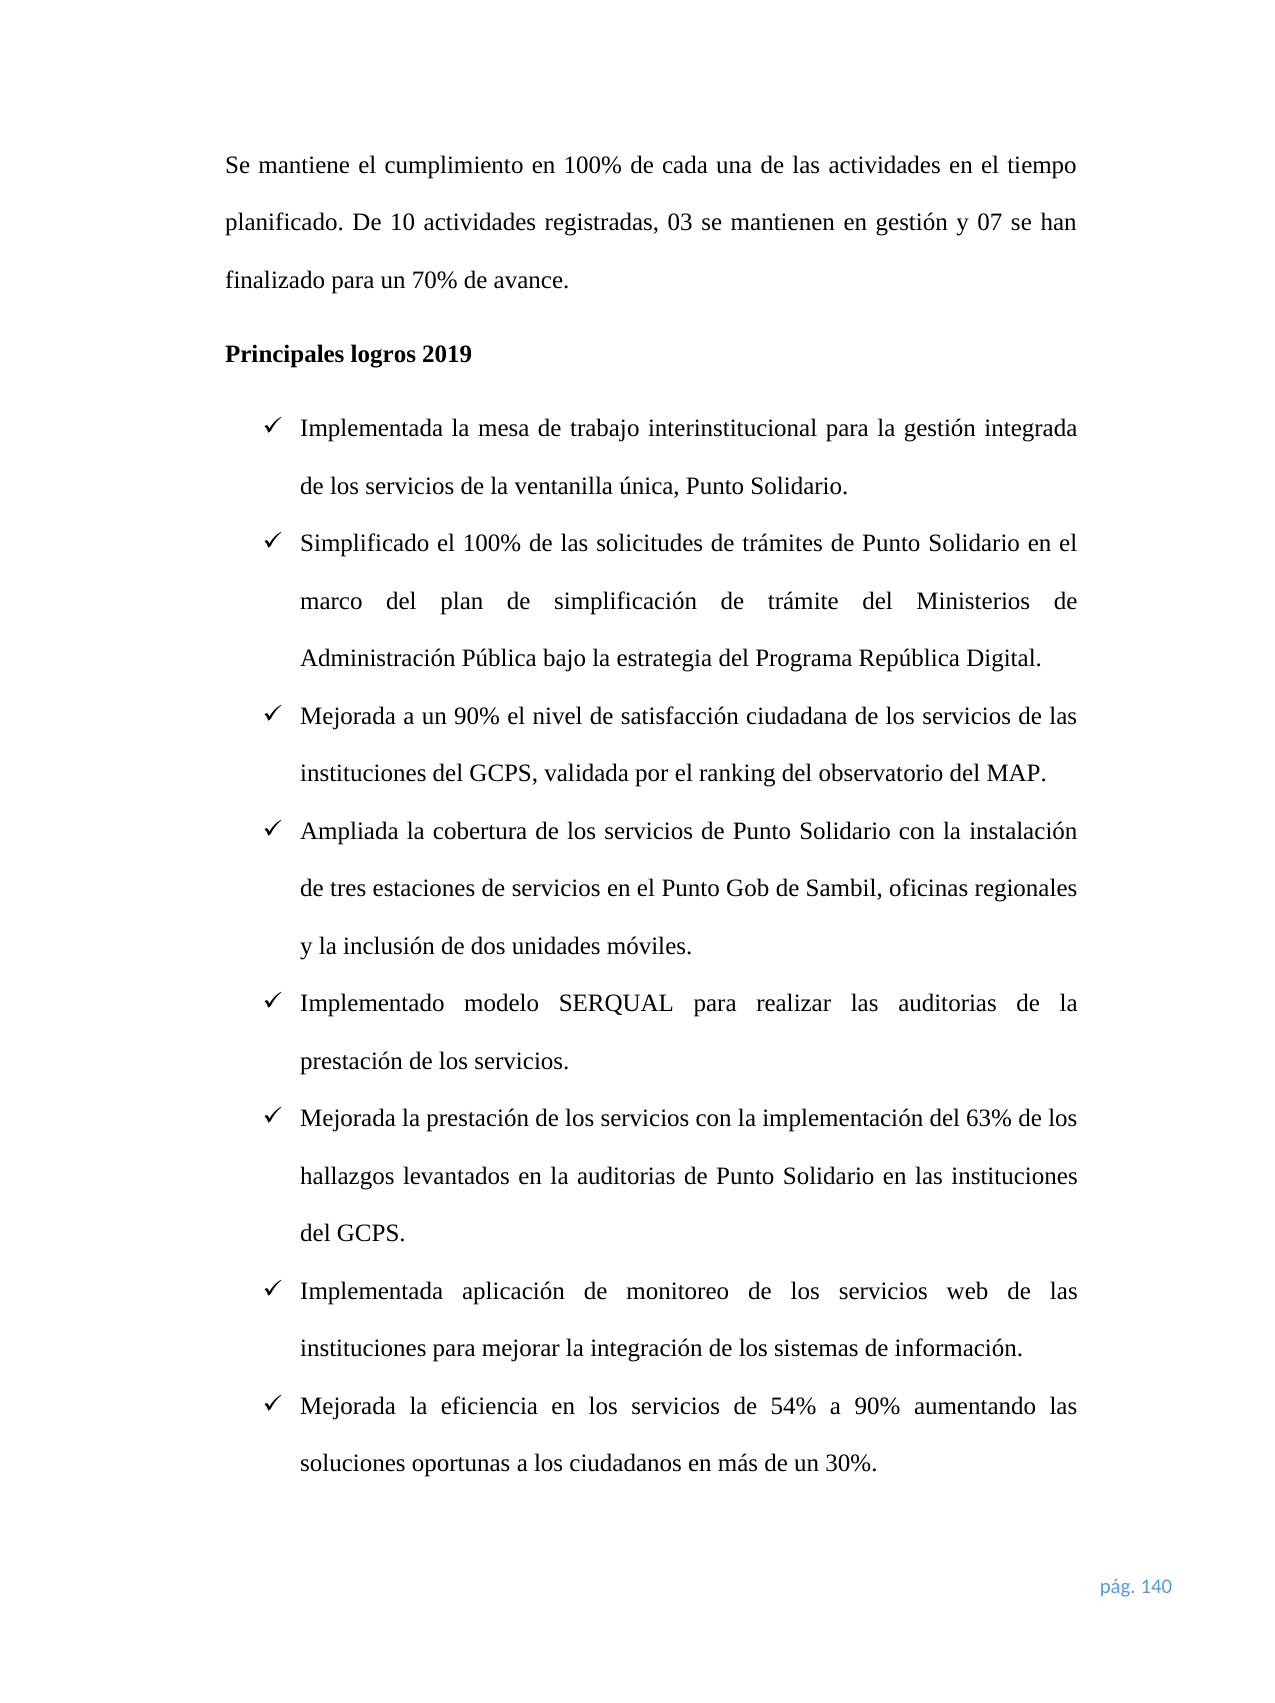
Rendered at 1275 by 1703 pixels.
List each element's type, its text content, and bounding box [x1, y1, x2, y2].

list Se mantiene el cumplimiento en 100% de cada una de las actividades en el tiempo planificado. De 10 actividades registradas, 03 se mantienen en gestión y 07 se han finalizado para un 70% de avance. [225, 150, 1078, 294]
list Implementada la mesa de trabajo interinstitucional para la gestión integrada de los servicios de la ventanilla única, Punto Solidario. [262, 413, 1078, 499]
list Simplificado el 100% de las solicitudes de trámites de Punto Solidario en el marco del plan de simplificación de trámite del Ministerios de Administración Pública bajo la estrategia del Programa República Digital. [262, 528, 1078, 672]
list Implementada aplicación de monitoreo de los servicios web de las instituciones para mejorar la integración de los sistemas de información. [262, 1276, 1078, 1362]
list Mejorada la prestación de los servicios con la implementación del 63% de los hallazgos levantados en la auditorias de Punto Solidario en las instituciones del GCPS. [262, 1103, 1078, 1247]
list Implementado modelo SERQUAL para realizar las auditorias de la prestación de los servicios. [262, 988, 1078, 1074]
list Mejorada a un 90% el nivel de satisfacción ciudadana de los servicios de las instituciones del GCPS, validada por el ranking del observatorio del MAP. [262, 701, 1078, 787]
list Mejorada la eficiencia en los servicios de 54% a 90% aumentando las soluciones oportunas a los ciudadanos en más de un 30%. [262, 1391, 1078, 1477]
text Principales logros 2019 [225, 339, 1078, 368]
list Ampliada la cobertura de los servicios de Punto Solidario con la instalación de tres estaciones de servicios en el Punto Gob de Sambil, oficinas regionales y la inclusión de dos unidades móviles. [262, 816, 1078, 959]
